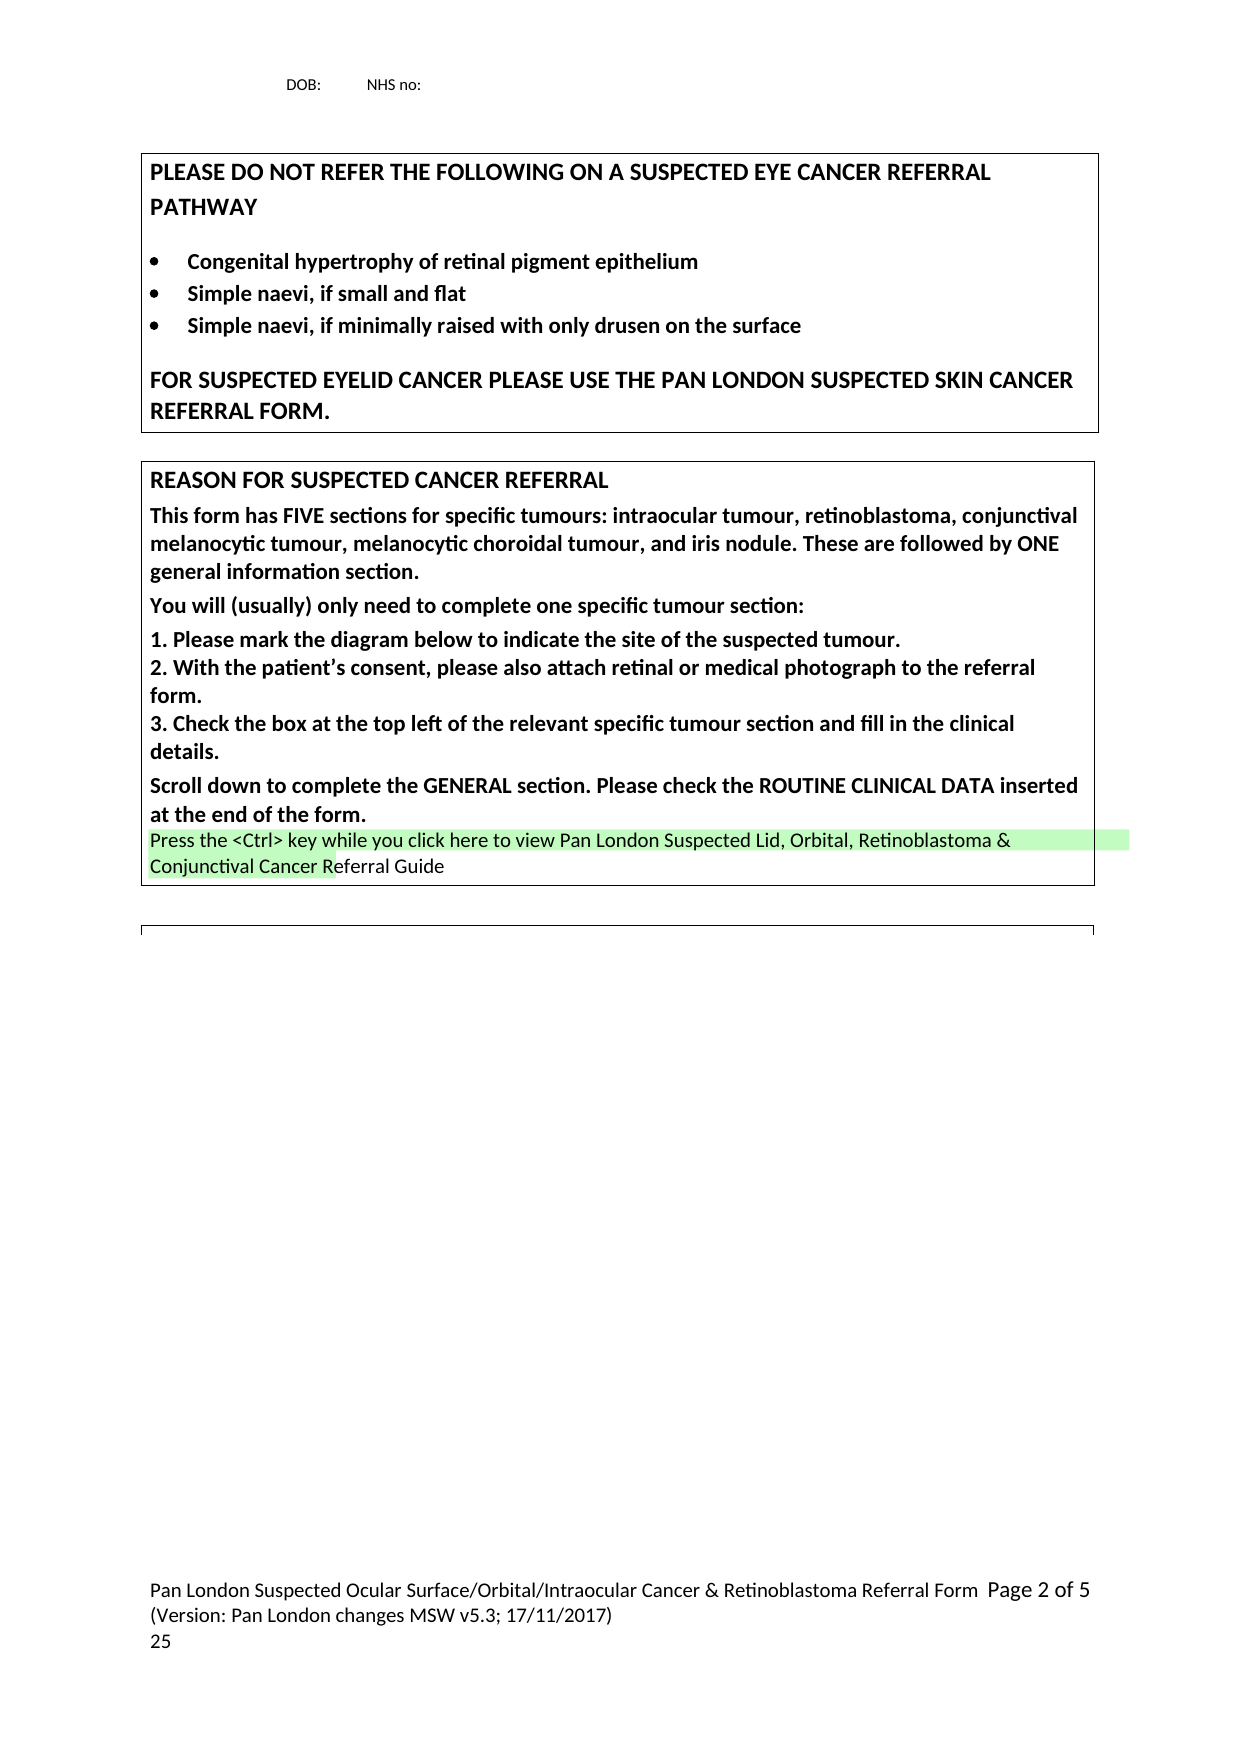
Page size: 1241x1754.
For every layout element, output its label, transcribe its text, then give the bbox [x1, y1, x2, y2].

text 2. With the patient’s consent, please also attach retinal or medical photograph to the referral form. [150, 653, 1090, 709]
text This form has FIVE sections for specific tumours: intraocular tumour, retinoblastoma, conjunctival melanocytic tumour, melanocytic choroidal tumour, and iris nodule. These are followed by ONE general information section. [142, 498, 1094, 585]
text 3. Check the box at the top left of the relevant specific tumour section and fill in the clinical details. [150, 709, 1090, 765]
text Press the <Ctrl> key while you click here to view Pan London Suspected Lid, Orbital, Retinoblastoma & Conjunctival Cancer Referral Guide [142, 824, 1094, 885]
text PLEASE DO NOT REFER THE FOLLOWING ON A SUSPECTED EYE CANCER REFERRAL PATHWAY [142, 154, 1098, 222]
list Simple naevi, if minimally raised with only drusen on the surface [142, 308, 1098, 339]
text Scroll down to complete the GENERAL section. Please check the ROUTINE CLINICAL DATA inserted at the end of the form. [142, 768, 1094, 824]
text You will (usually) only need to complete one specific tumour section: [142, 588, 1094, 619]
text REASON FOR SUSPECTED CANCER REFERRAL [142, 462, 1094, 494]
list Congenital hypertrophy of retinal pigment epithelium [142, 244, 1098, 275]
text FOR SUSPECTED EYELID CANCER PLEASE USE THE PAN LONDON SUSPECTED SKIN CANCER REFERRAL FORM. [142, 361, 1098, 432]
list Simple naevi, if small and flat [142, 276, 1098, 307]
text 1. Please mark the diagram below to indicate the site of the suspected tumour. [142, 622, 1094, 653]
